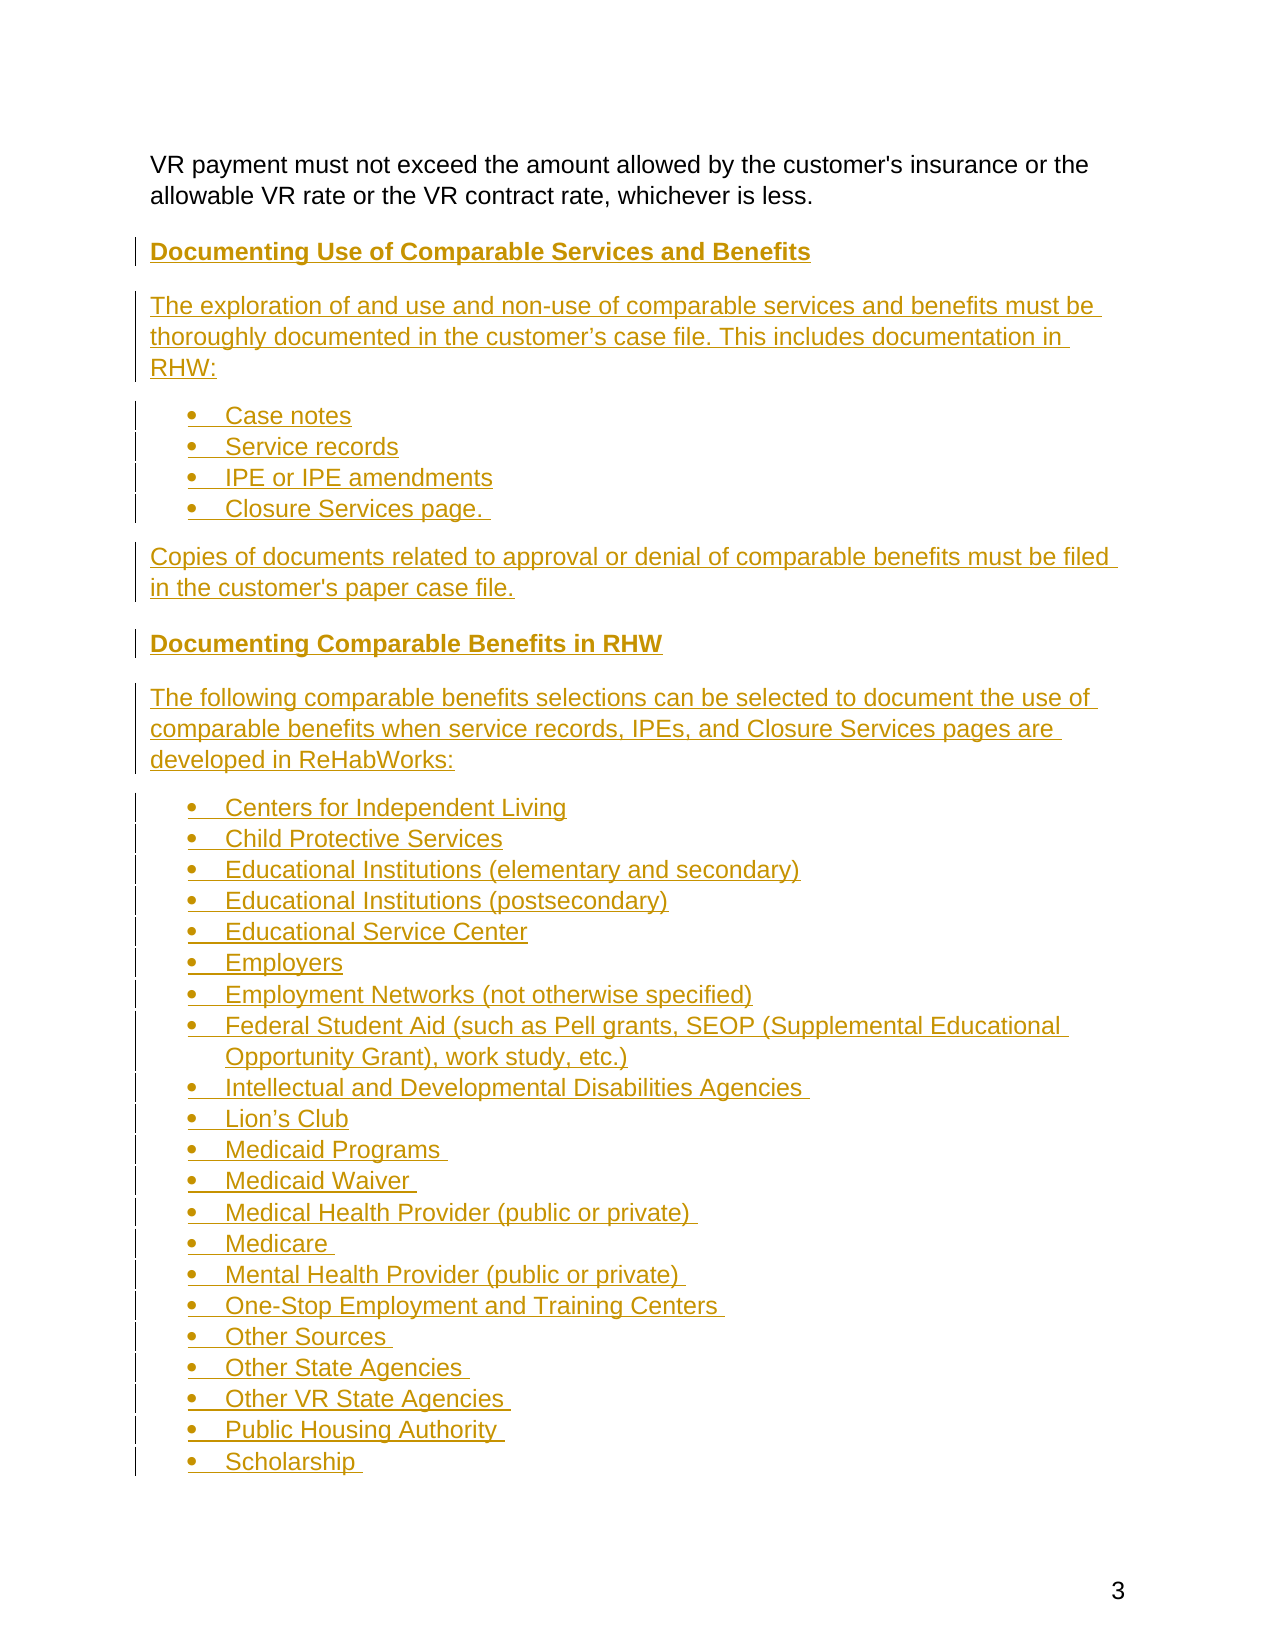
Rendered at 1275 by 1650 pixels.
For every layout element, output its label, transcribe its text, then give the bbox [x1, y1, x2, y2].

text VR payment must not exceed the amount allowed by the customer's insurance or the allowable VR rate or the VR contract rate, whichever is less. [150, 150, 1125, 210]
